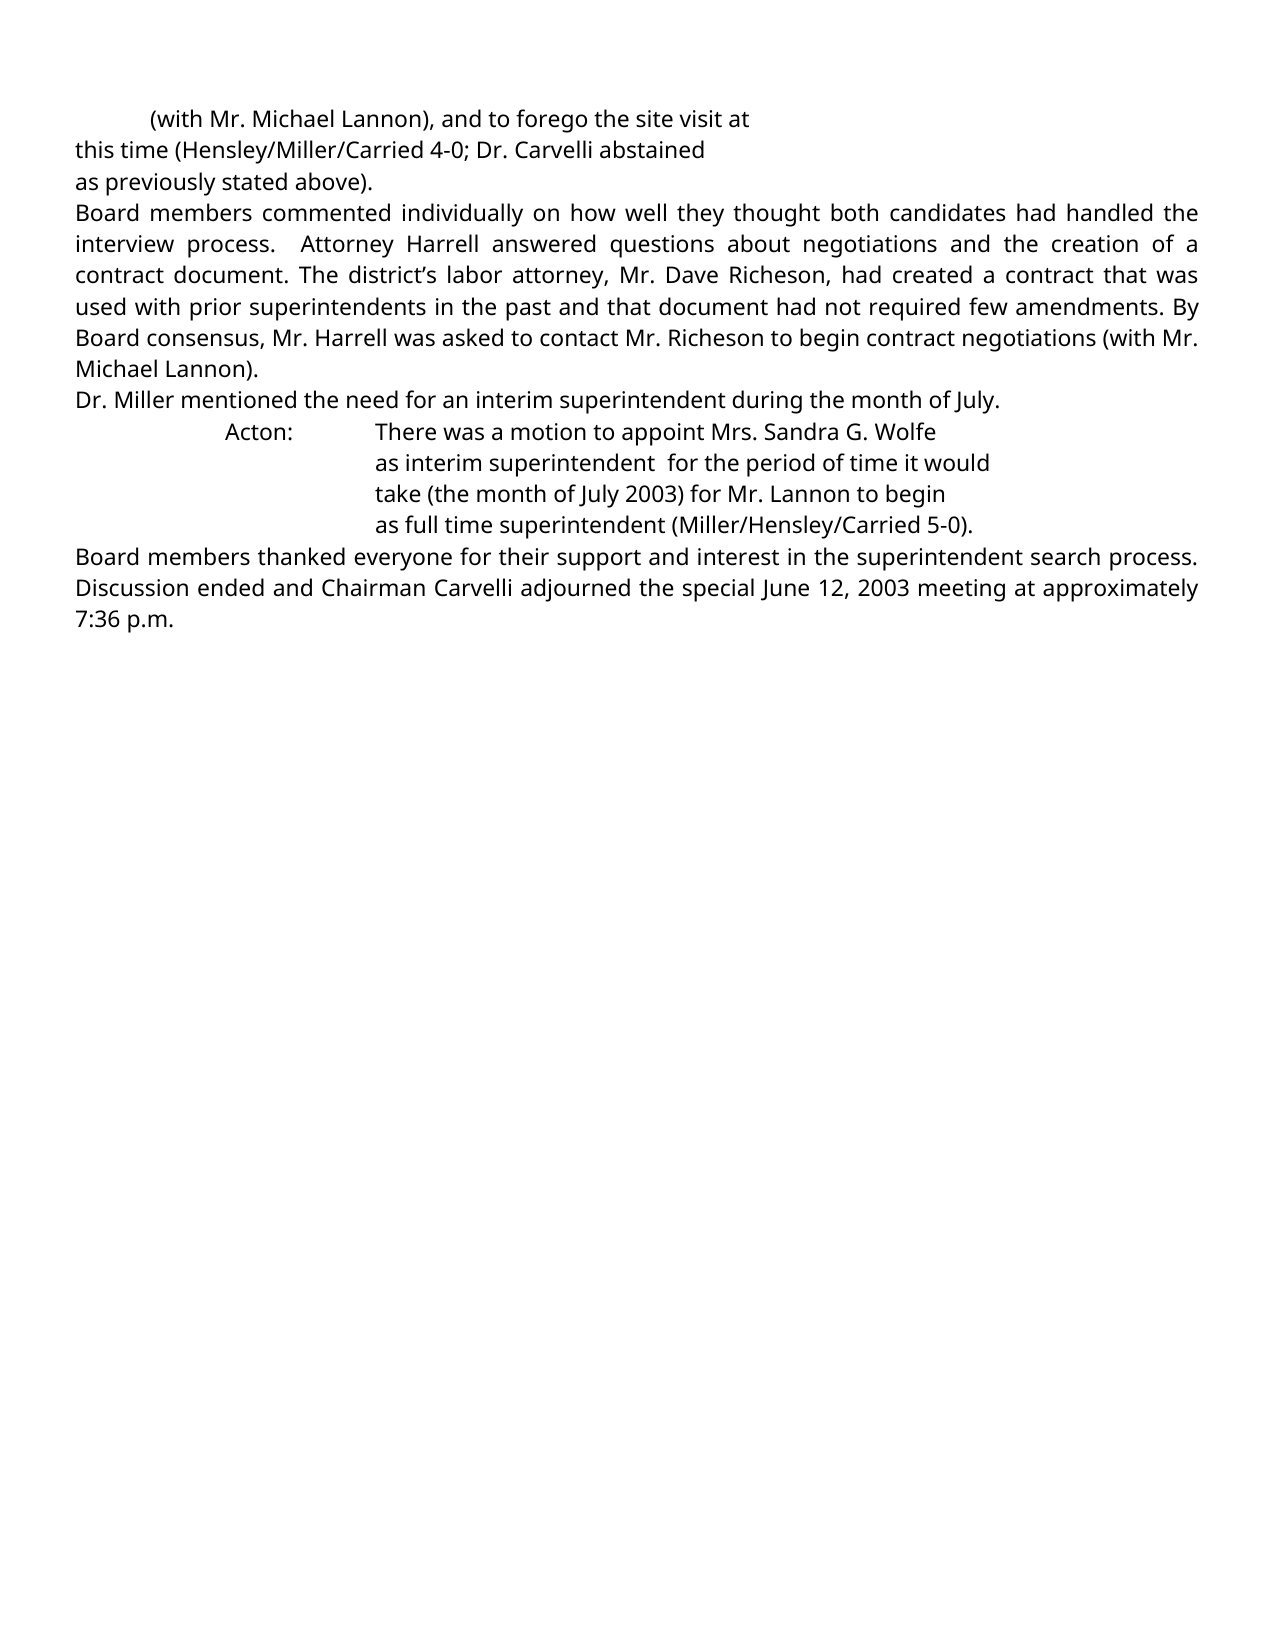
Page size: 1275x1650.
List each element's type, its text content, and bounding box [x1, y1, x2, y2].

text (with Mr. Michael Lannon), and to forego the site visit at [75, 103, 1200, 134]
text as previously stated above). [75, 166, 1200, 197]
text Acton: There was a motion to appoint Mrs. Sandra G. Wolfe [75, 416, 1200, 447]
text as interim superintendent for the period of time it would [75, 447, 1200, 478]
text this time (Hensley/Miller/Carried 4-0; Dr. Carvelli abstained [75, 134, 1200, 166]
text Board members commented individually on how well they thought both candidates had handled the interview process. Attorney Harrell answered questions about negotiations and the creation of a contract document. The district’s labor attorney, Mr. Dave Richeson, had created a contract that was used with prior superintendents in the past and that document had not required few amendments. By Board consensus, Mr. Harrell was asked to contact Mr. Richeson to begin contract negotiations (with Mr. Michael Lannon). [75, 197, 1200, 384]
text take (the month of July 2003) for Mr. Lannon to begin [75, 478, 1200, 509]
text as full time superintendent (Miller/Hensley/Carried 5-0). [75, 509, 1200, 541]
text Dr. Miller mentioned the need for an interim superintendent during the month of July. [75, 384, 1200, 416]
text Board members thanked everyone for their support and interest in the superintendent search process. Discussion ended and Chairman Carvelli adjourned the special June 12, 2003 meeting at approximately 7:36 p.m. [75, 541, 1200, 634]
